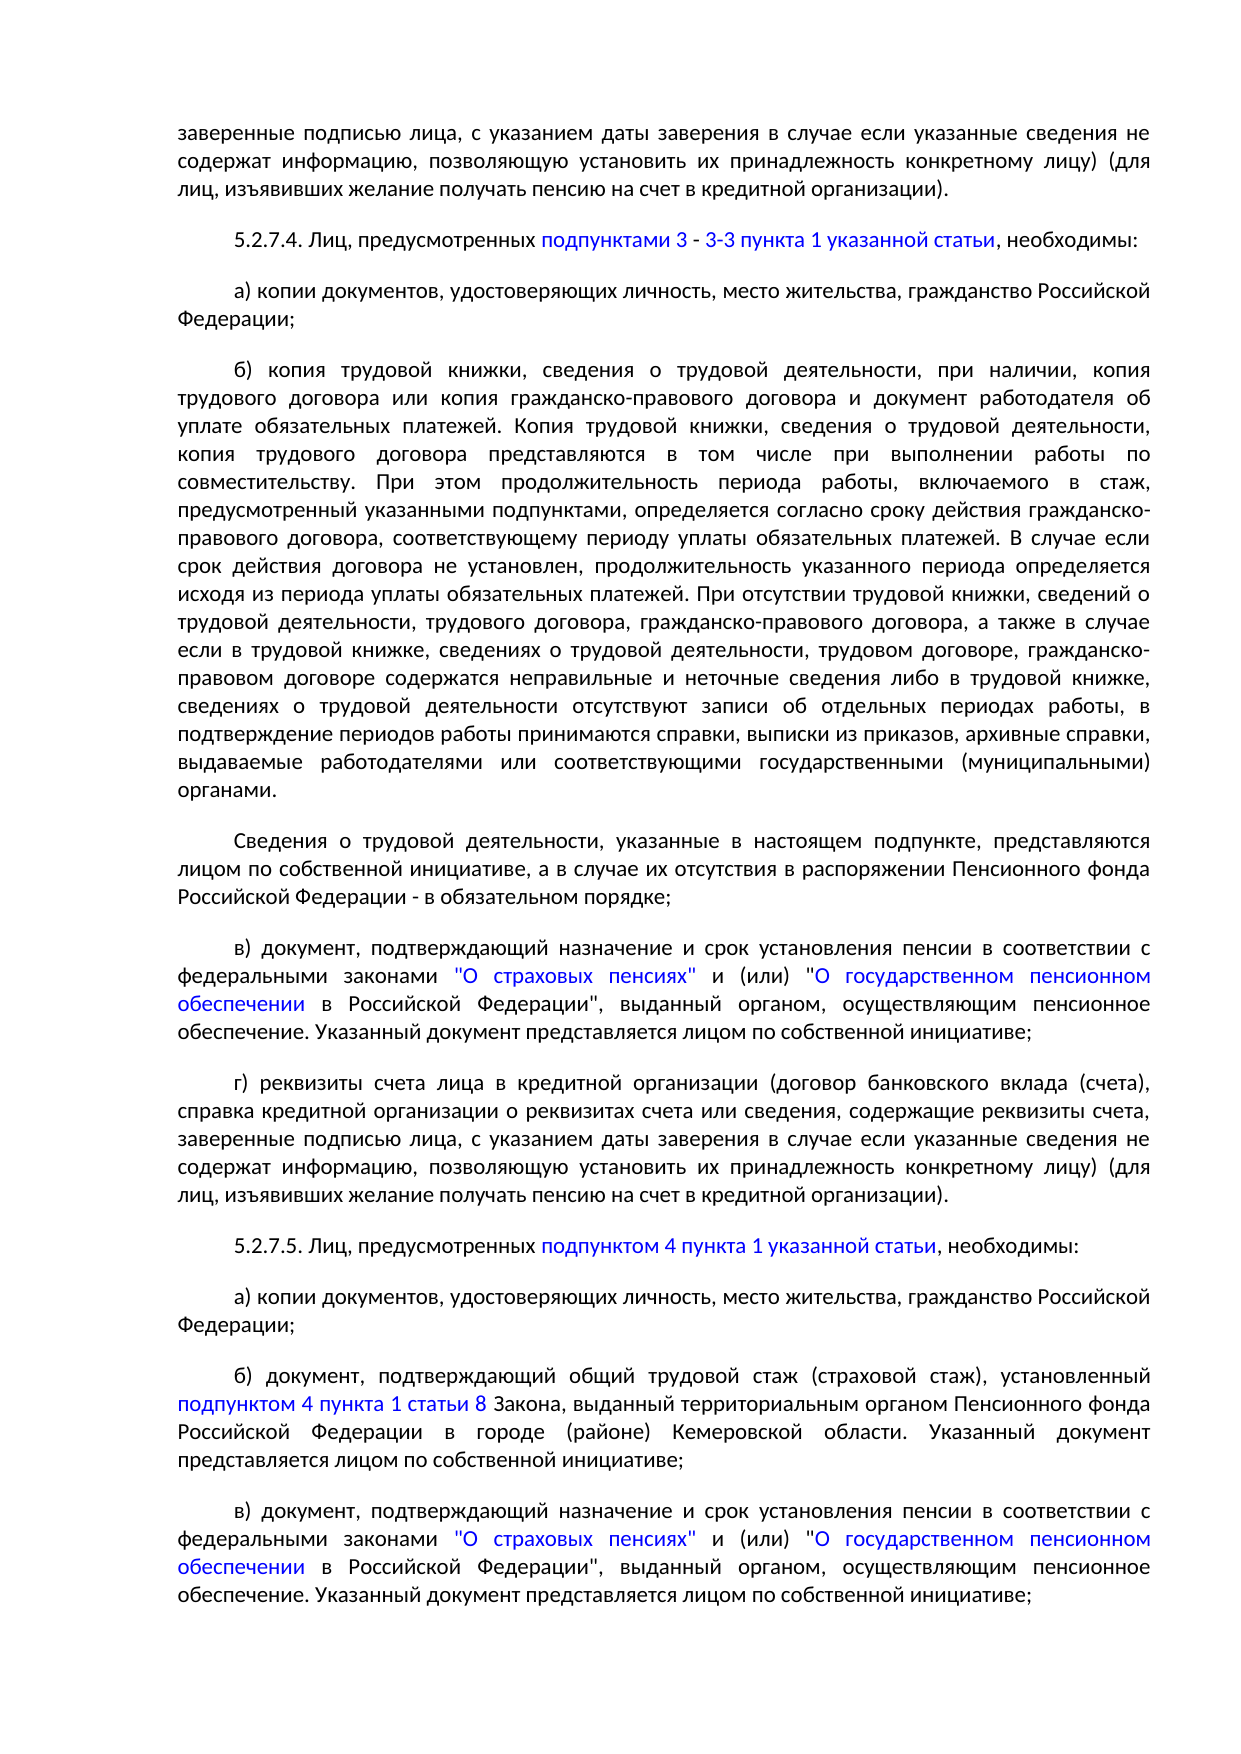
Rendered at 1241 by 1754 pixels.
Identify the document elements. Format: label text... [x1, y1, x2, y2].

text а) копии документов, удостоверяющих личность, место жительства, гражданство Российской Федерации; [177, 276, 1152, 332]
text б) копия трудовой книжки, сведения о трудовой деятельности, при наличии, копия трудового договора или копия гражданско-правового договора и документ работодателя об уплате обязательных платежей. Копия трудовой книжки, сведения о трудовой деятельности, копия трудового договора представляются в том числе при выполнении работы по совместительству. При этом продолжительность периода работы, включаемого в стаж, предусмотренный указанными подпунктами, определяется согласно сроку действия гражданско-правового договора, соответствующему периоду уплаты обязательных платежей. В случае если срок действия договора не установлен, продолжительность указанного периода определяется исходя из периода уплаты обязательных платежей. При отсутствии трудовой книжки, сведений о трудовой деятельности, трудового договора, гражданско-правового договора, а также в случае если в трудовой книжке, сведениях о трудовой деятельности, трудовом договоре, гражданско-правовом договоре содержатся неправильные и неточные сведения либо в трудовой книжке, сведениях о трудовой деятельности отсутствуют записи об отдельных периодах работы, в подтверждение периодов работы принимаются справки, выписки из приказов, архивные справки, выдаваемые работодателями или соответствующими государственными (муниципальными) органами. [177, 355, 1152, 803]
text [177, 118, 1152, 202]
text Сведения о трудовой деятельности, указанные в настоящем подпункте, представляются лицом по собственной инициативе, а в случае их отсутствия в распоряжении Пенсионного фонда Российской Федерации - в обязательном порядке; [177, 826, 1152, 910]
text 5.2.7.4. Лиц, предусмотренных подпунктами 3 - 3-3 пункта 1 указанной статьи, необходимы: [177, 225, 1152, 253]
text 5.2.7.5. Лиц, предусмотренных подпунктом 4 пункта 1 указанной статьи, необходимы: [177, 1231, 1152, 1259]
text в) документ, подтверждающий назначение и срок установления пенсии в соответствии с федеральными законами "О страховых пенсиях" и (или) "О государственном пенсионном обеспечении в Российской Федерации", выданный органом, осуществляющим пенсионное обеспечение. Указанный документ представляется лицом по собственной инициативе; [177, 933, 1152, 1045]
text в) документ, подтверждающий назначение и срок установления пенсии в соответствии с федеральными законами "О страховых пенсиях" и (или) "О государственном пенсионном обеспечении в Российской Федерации", выданный органом, осуществляющим пенсионное обеспечение. Указанный документ представляется лицом по собственной инициативе; [177, 1496, 1152, 1608]
text б) документ, подтверждающий общий трудовой стаж (страховой стаж), установленный подпунктом 4 пункта 1 статьи 8 Закона, выданный территориальным органом Пенсионного фонда Российской Федерации в городе (районе) Кемеровской области. Указанный документ представляется лицом по собственной инициативе; [177, 1361, 1152, 1473]
text г) реквизиты счета лица в кредитной организации (договор банковского вклада (счета), справка кредитной организации о реквизитах счета или сведения, содержащие реквизиты счета, заверенные подписью лица, с указанием даты заверения в случае если указанные сведения не содержат информацию, позволяющую установить их принадлежность конкретному лицу) (для лиц, изъявивших желание получать пенсию на счет в кредитной организации). [177, 1068, 1152, 1208]
text а) копии документов, удостоверяющих личность, место жительства, гражданство Российской Федерации; [177, 1282, 1152, 1338]
